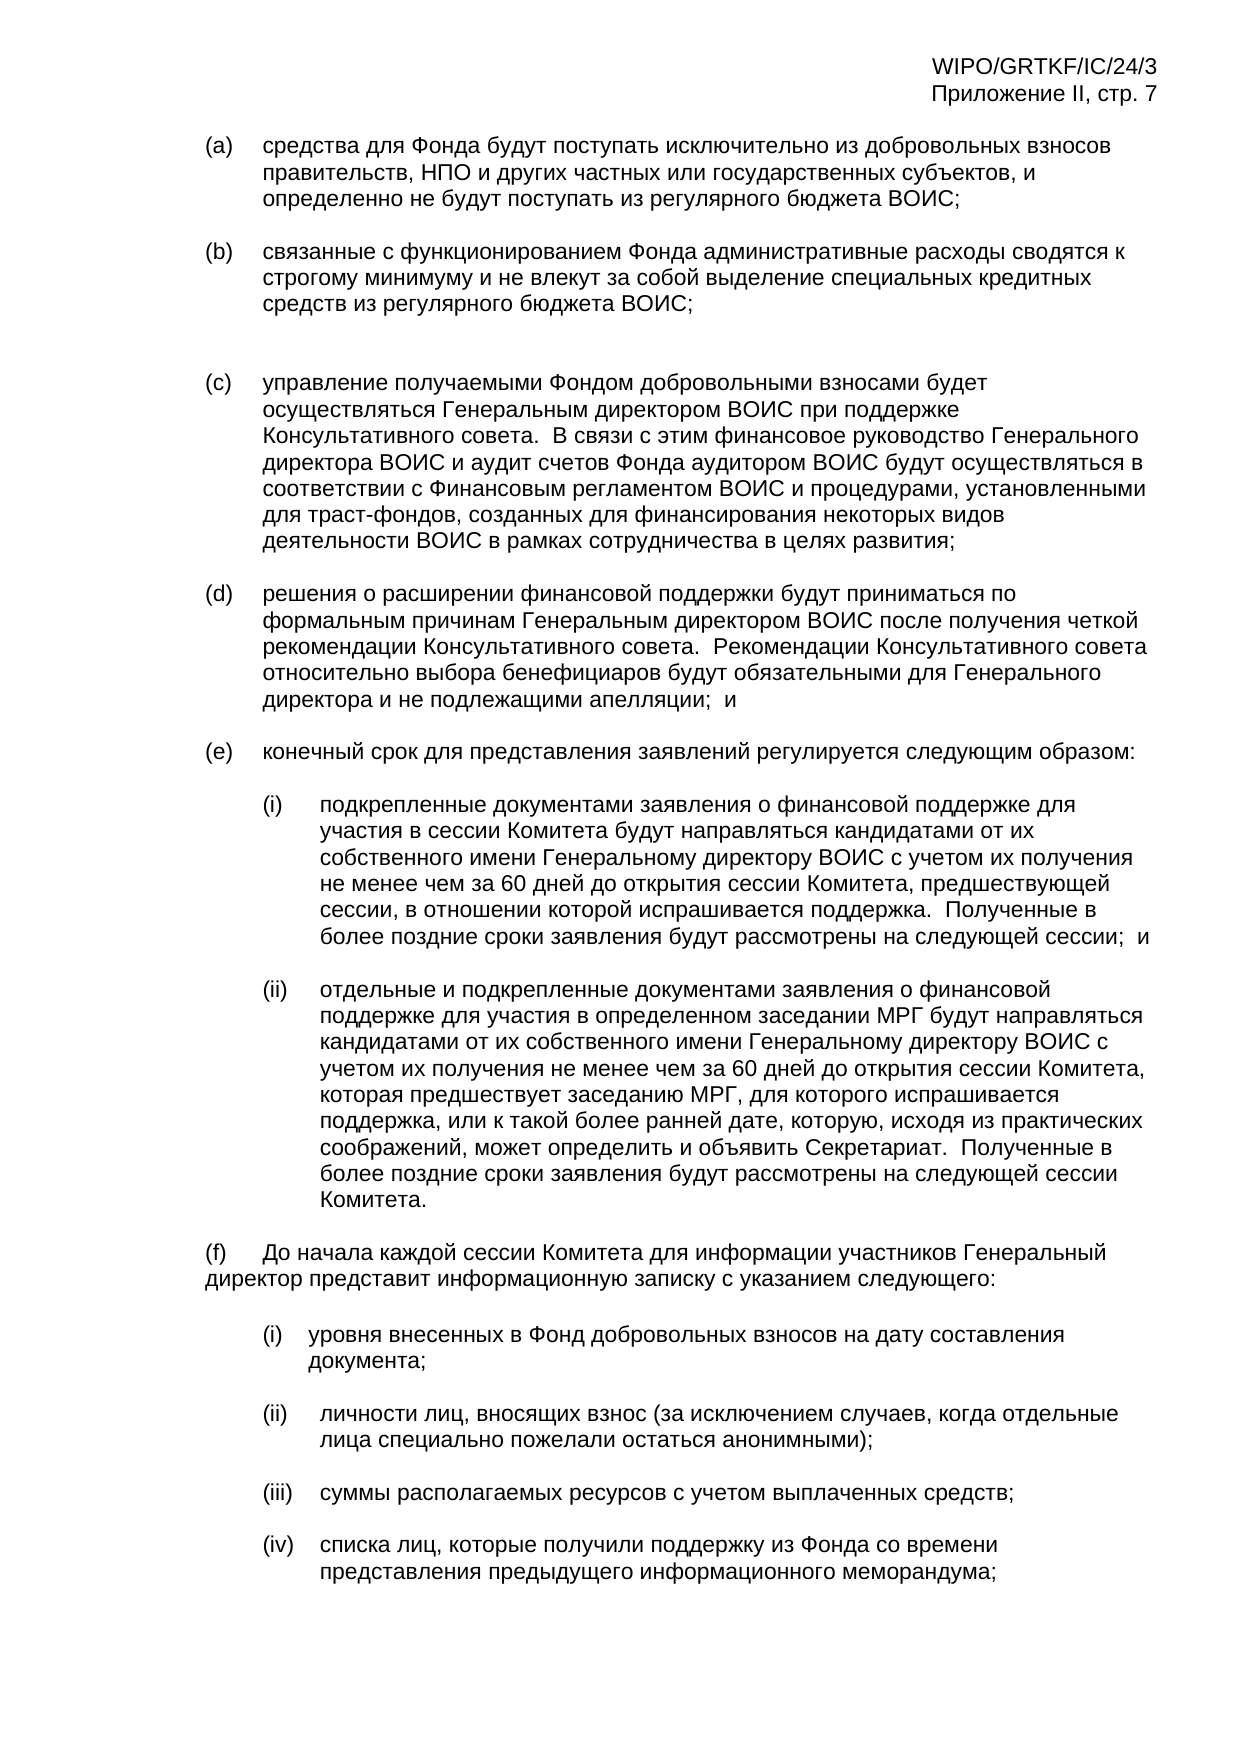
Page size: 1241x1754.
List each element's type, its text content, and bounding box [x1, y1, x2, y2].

text (a) средства для Фонда будут поступать исключительно из добровольных взносов правительств, НПО и других частных или государственных субъектов, и определенно не будут поступать из регулярного бюджета ВОИС; [205, 132, 1157, 211]
list уровня внесенных в Фонд добровольных взносов на дату составления документа; [262, 1321, 1157, 1373]
text (f) До начала каждой сессии Комитета для информации участников Генеральный директор представит информационную записку с указанием следующего: [205, 1239, 1157, 1292]
list списка лиц, которые получили поддержку из Фонда со времени представления предыдущего информационного меморандума; [262, 1531, 1157, 1584]
list суммы располагаемых ресурсов с учетом выплаченных средств; [262, 1479, 1157, 1505]
text (d) решения о расширении финансовой поддержки будут приниматься по формальным причинам Генеральным директором ВОИС после получения четкой рекомендации Консультативного совета. Рекомендации Консультативного совета относительно выбора бенефициаров будут обязательными для Генерального директора и не подлежащими апелляции; и [205, 580, 1157, 712]
text (e) конечный срок для представления заявлений регулируется следующим образом: [205, 738, 1157, 765]
list личности лиц, вносящих взнос (за исключением случаев, когда отдельные лица специально пожелали остаться анонимными); [262, 1399, 1157, 1452]
text (c) управление получаемыми Фондом добровольными взносами будет осуществляться Генеральным директором ВОИС при поддержке Консультативного совета. В связи с этим финансовое руководство Генерального директора ВОИС и аудит счетов Фонда аудитором ВОИС будут осуществляться в соответствии с Финансовым регламентом ВОИС и процедурами, установленными для траст-фондов, созданных для финансирования некоторых видов деятельности ВОИС в рамках сотрудничества в целях развития; [205, 369, 1157, 554]
list подкрепленные документами заявления о финансовой поддержке для участия в сессии Комитета будут направляться кандидатами от их собственного имени Генеральному директору ВОИС с учетом их получения не менее чем за 60 дней до открытия сессии Комитета, предшествующей сессии, в отношении которой испрашивается поддержка. Полученные в более поздние сроки заявления будут рассмотрены на следующей сессии; и [262, 791, 1157, 949]
list отдельные и подкрепленные документами заявления о финансовой поддержке для участия в определенном заседании МРГ будут направляться кандидатами от их собственного имени Генеральному директору ВОИС с учетом их получения не менее чем за 60 дней до открытия сессии Комитета, которая предшествует заседанию МРГ, для которого испрашивается поддержка, или к такой более ранней дате, которую, исходя из практических соображений, может определить и объявить Секретариат. Полученные в более поздние сроки заявления будут рассмотрены на следующей сессии Комитета. [262, 976, 1157, 1213]
text (b) связанные с функционированием Фонда административные расходы сводятся к строгому минимуму и не влекут за собой выделение специальных кредитных средств из регулярного бюджета ВОИС; [205, 238, 1157, 317]
